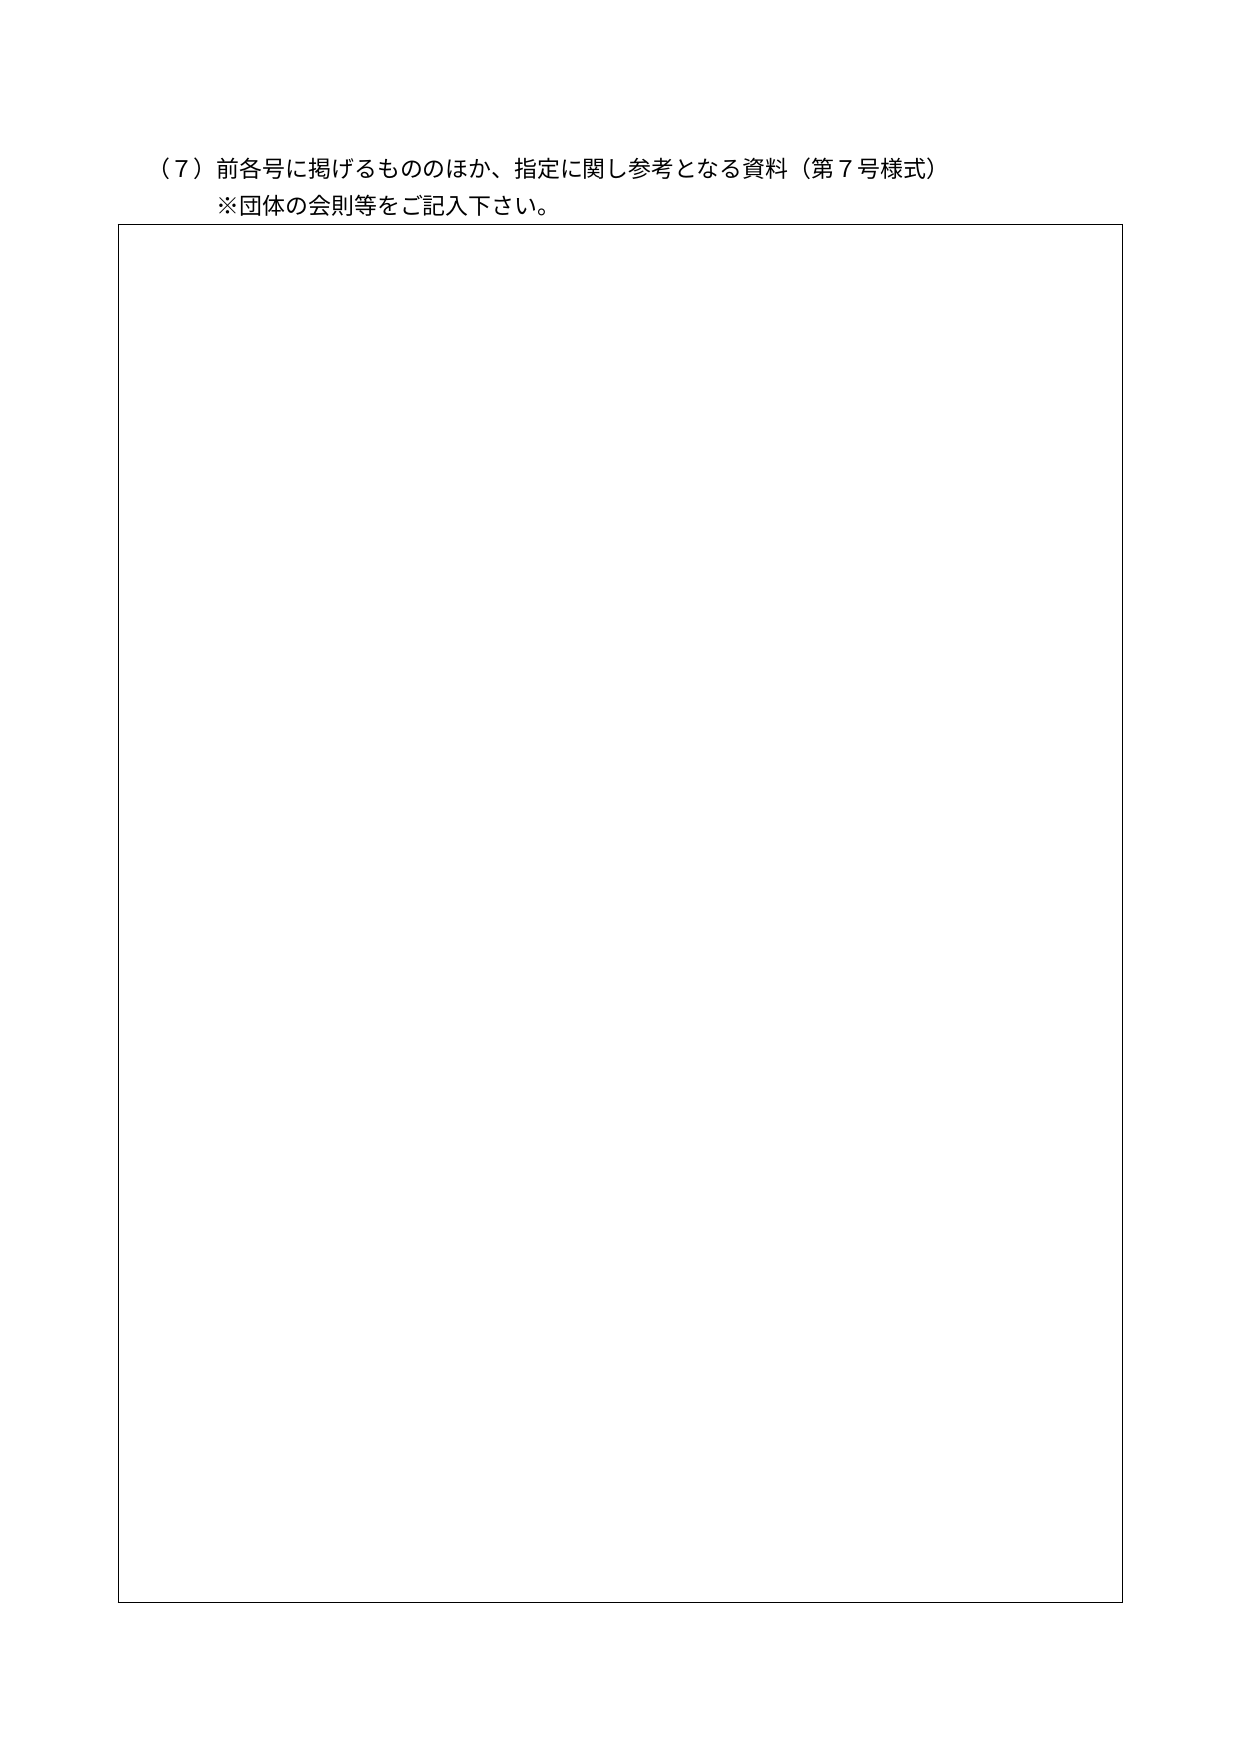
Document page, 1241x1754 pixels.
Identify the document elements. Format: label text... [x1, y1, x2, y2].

text （７）前各号に掲げるもののほか、指定に関し参考となる資料（第７号様式） [148, 149, 1092, 186]
table_header [119, 225, 1122, 1602]
text ※団体の会則等をご記入下さい。 [148, 186, 1092, 224]
